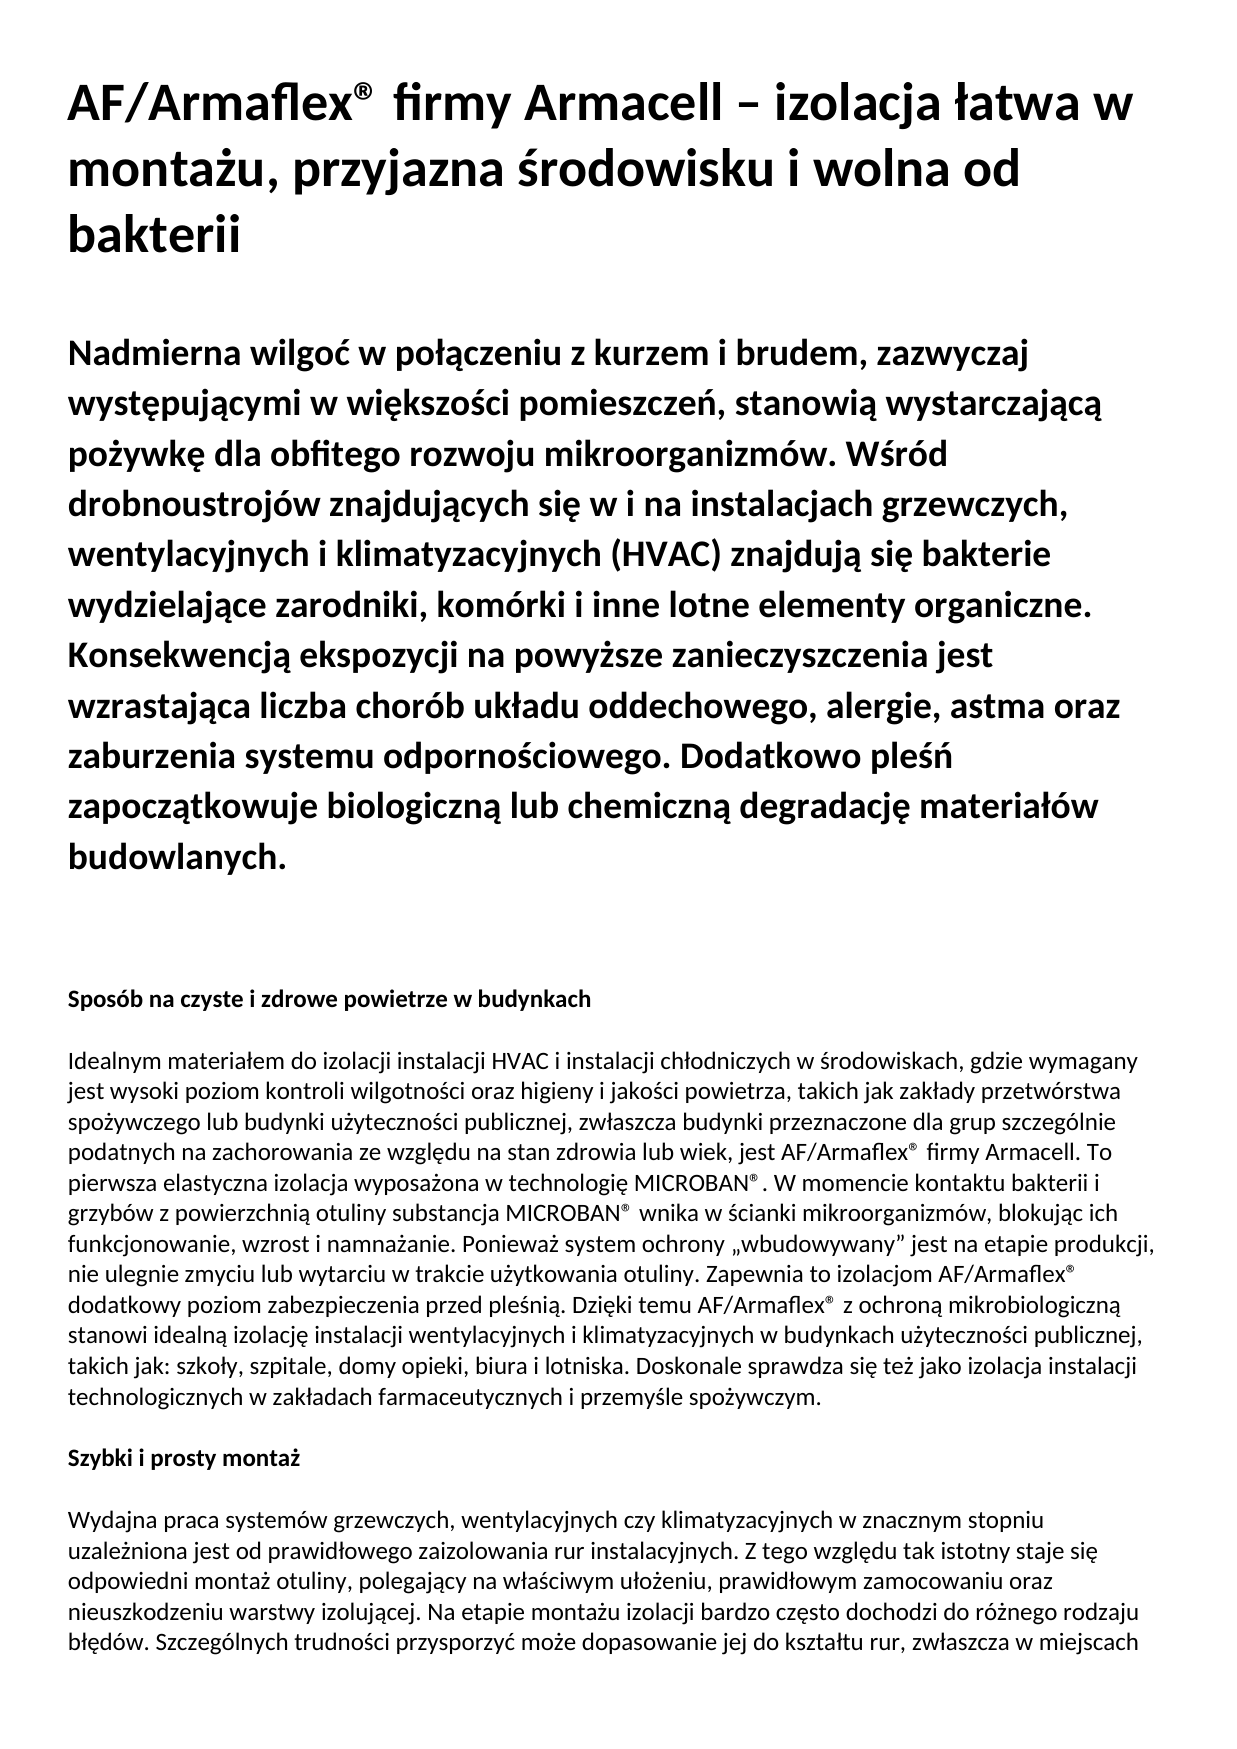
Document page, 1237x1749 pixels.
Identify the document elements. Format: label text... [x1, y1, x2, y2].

text Idealnym materiałem do izolacji instalacji HVAC i instalacji chłodniczych w środowiskach, gdzie wymagany jest wysoki poziom kontroli wilgotności oraz higieny i jakości powietrza, takich jak zakłady przetwórstwa spożywczego lub budynki użyteczności publicznej, zwłaszcza budynki przeznaczone dla grup szczególnie podatnych na zachorowania ze względu na stan zdrowia lub wiek, jest AF/Armaflex® firmy Armacell. To pierwsza elastyczna izolacja wyposażona w technologię MICROBAN®. W momencie kontaktu bakterii i grzybów z powierzchnią otuliny substancja MICROBAN® wnika w ścianki mikroorganizmów, blokując ich funkcjonowanie, wzrost i namnażanie. Ponieważ system ochrony „wbudowywany” jest na etapie produkcji, nie ulegnie zmyciu lub wytarciu w trakcie użytkowania otuliny. Zapewnia to izolacjom AF/Armaflex® dodatkowy poziom zabezpieczenia przed pleśnią. Dzięki temu AF/Armaflex® z ochroną mikrobiologiczną stanowi idealną izolację instalacji wentylacyjnych i klimatyzacyjnych w budynkach użyteczności publicznej, takich jak: szkoły, szpitale, domy opieki, biura i lotniska. Doskonale sprawdza się też jako izolacja instalacji technologicznych w zakładach farmaceutycznych i przemyśle spożywczym. [68, 1045, 1169, 1411]
text Szybki i prosty montaż [68, 1442, 1169, 1473]
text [68, 1504, 1169, 1657]
text Nadmierna wilgoć w połączeniu z kurzem i brudem, zazwyczaj występującymi w większości pomieszczeń, stanowią wystarczającą pożywkę dla obfitego rozwoju mikroorganizmów. Wśród drobnoustrojów znajdujących się w i na instalacjach grzewczych, wentylacyjnych i klimatyzacyjnych (HVAC) znajdują się bakterie wydzielające zarodniki, komórki i inne lotne elementy organiczne. Konsekwencją ekspozycji na powyższe zanieczyszczenia jest wzrastająca liczba chorób układu oddechowego, alergie, astma oraz zaburzenia systemu odpornościowego. Dodatkowo pleśń zapoczątkowuje biologiczną lub chemiczną degradację materiałów budowlanych. [68, 329, 1169, 879]
text Sposób na czyste i zdrowe powietrze w budynkach [68, 983, 1169, 1014]
text AF/Armaflex® firmy Armacell – izolacja łatwa w montażu, przyjazna środowisku i wolna od bakterii [68, 68, 1169, 266]
